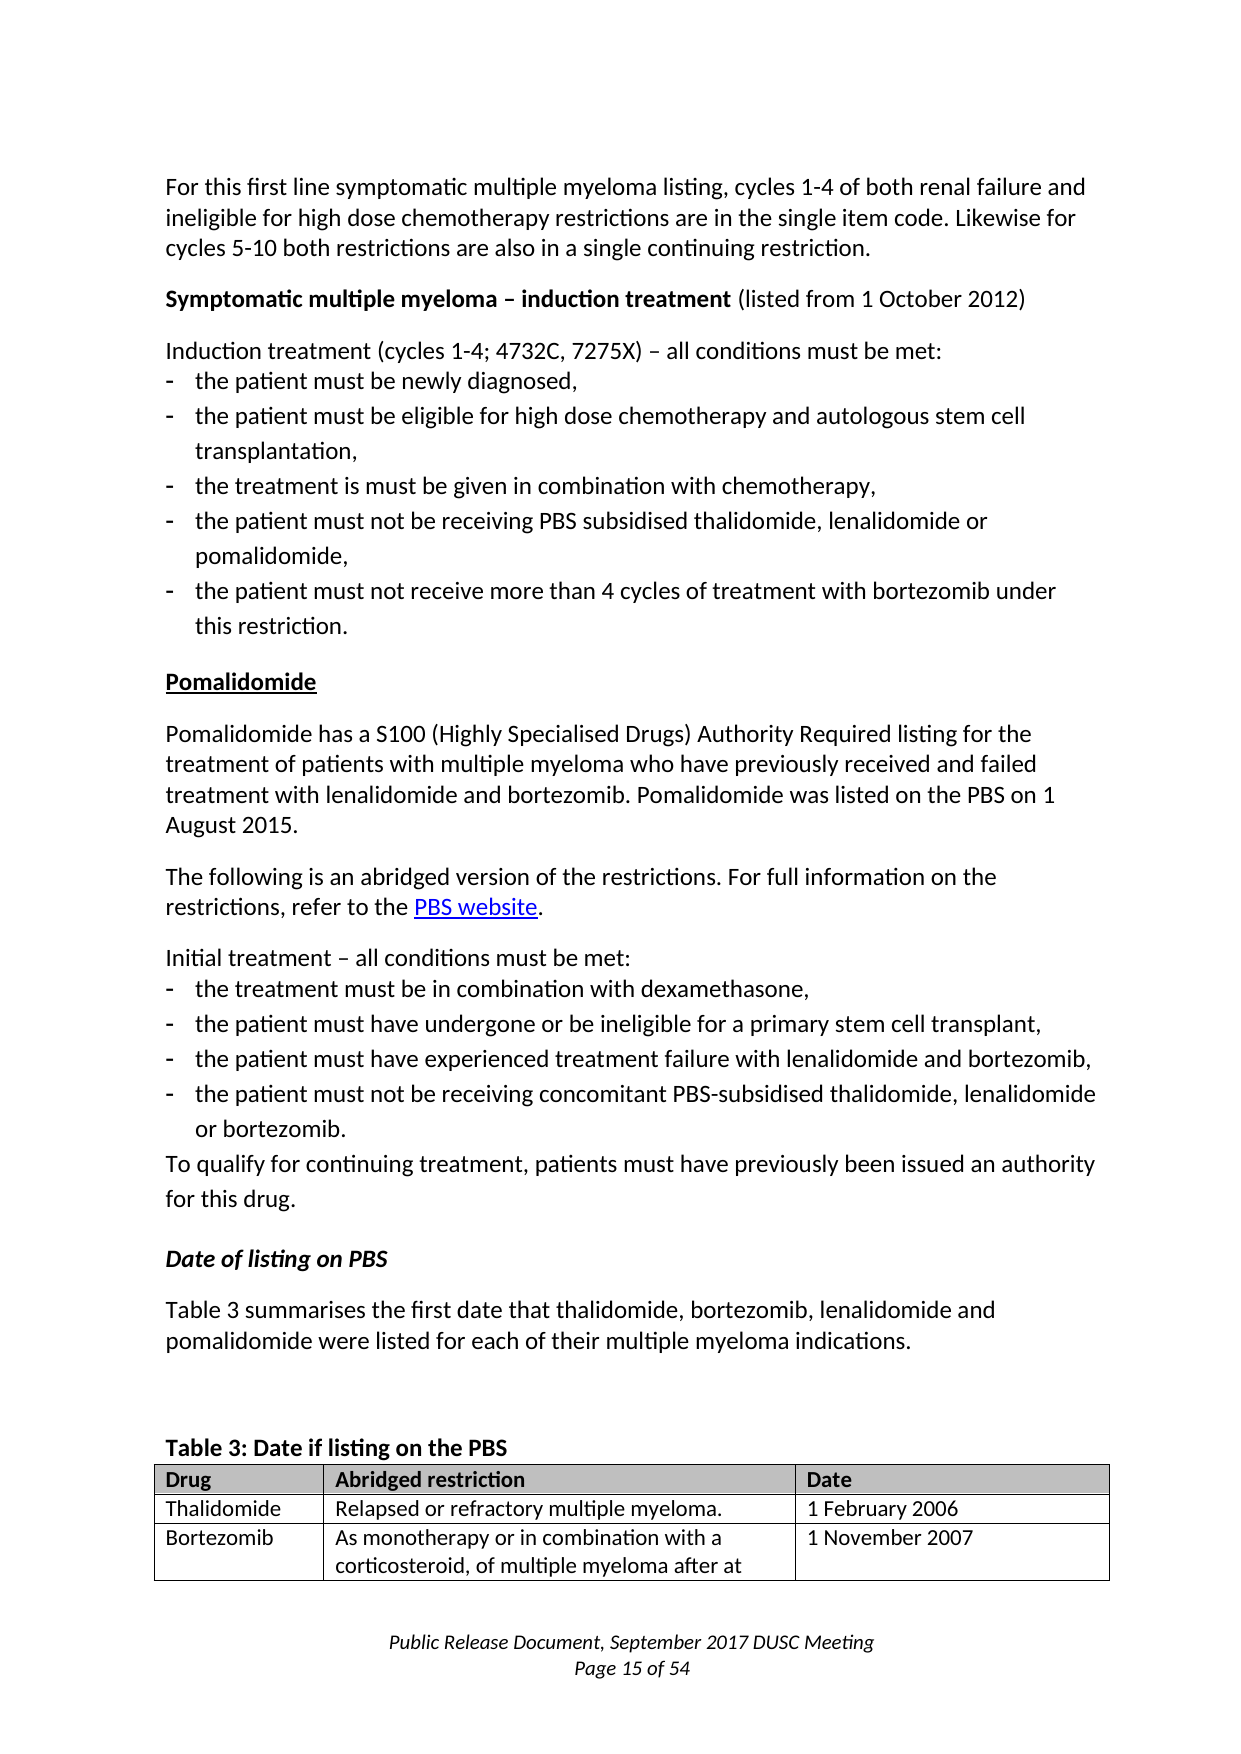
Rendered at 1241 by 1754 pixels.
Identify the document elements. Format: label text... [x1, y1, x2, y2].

text Pomalidomide has a S100 (Highly Specialised Drugs) Authority Required listing for the treatment of patients with multiple myeloma who have previously received and failed treatment with lenalidomide and bortezomib. Pomalidomide was listed on the PBS on 1 August 2015. [165, 718, 1098, 840]
text Induction treatment (cycles 1-4; 4732C, 7275X) – all conditions must be met: [165, 335, 1098, 366]
text Initial treatment – all conditions must be met: [165, 942, 1098, 973]
table_cell Bortezomib [155, 1524, 323, 1579]
list the patient must not be receiving concomitant PBS-subsidised thalidomide, lenalidomide or bortezomib. [165, 1078, 1098, 1143]
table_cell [324, 1524, 795, 1579]
table_cell 1 November 2007 [796, 1524, 1109, 1579]
text To qualify for continuing treatment, patients must have previously been issued an authority for this drug. [165, 1148, 1098, 1213]
table_cell Relapsed or refractory multiple myeloma. [324, 1495, 795, 1522]
list the patient must be newly diagnosed, [165, 366, 1098, 396]
text Symptomatic multiple myeloma – induction treatment (listed from 1 October 2012) [165, 284, 1098, 314]
table_header Drug [155, 1465, 323, 1493]
title Table 3: Date if listing on the PBS [165, 1432, 1098, 1462]
table_header Abridged restriction [324, 1465, 795, 1493]
text Pomalidomide [165, 666, 1098, 697]
table_cell 1 February 2006 [796, 1495, 1109, 1522]
text For this first line symptomatic multiple myeloma listing, cycles 1-4 of both renal failure and ineligible for high dose chemotherapy restrictions are in the single item code. Likewise for cycles 5-10 both restrictions are also in a single continuing restriction. [165, 171, 1098, 263]
text The following is an abridged version of the restrictions. For full information on the restrictions, refer to the PBS website. [165, 861, 1098, 922]
subtitle Date of listing on PBS [165, 1243, 1098, 1273]
table_cell Thalidomide [155, 1495, 323, 1522]
list the patient must be eligible for high dose chemotherapy and autologous stem cell transplantation, [165, 401, 1098, 466]
text Table 3 summarises the first date that thalidomide, bortezomib, lenalidomide and pomalidomide were listed for each of their multiple myeloma indications. [165, 1294, 1098, 1355]
list the patient must not be receiving PBS subsidised thalidomide, lenalidomide or pomalidomide, [165, 506, 1098, 571]
table_header Date [796, 1465, 1109, 1493]
list the treatment is must be given in combination with chemotherapy, [165, 471, 1098, 501]
list the treatment must be in combination with dexamethasone, [165, 973, 1098, 1003]
list the patient must have undergone or be ineligible for a primary stem cell transplant, [165, 1008, 1098, 1038]
list the patient must have experienced treatment failure with lenalidomide and bortezomib, [165, 1043, 1098, 1073]
list the patient must not receive more than 4 cycles of treatment with bortezomib under this restriction. [165, 576, 1098, 641]
